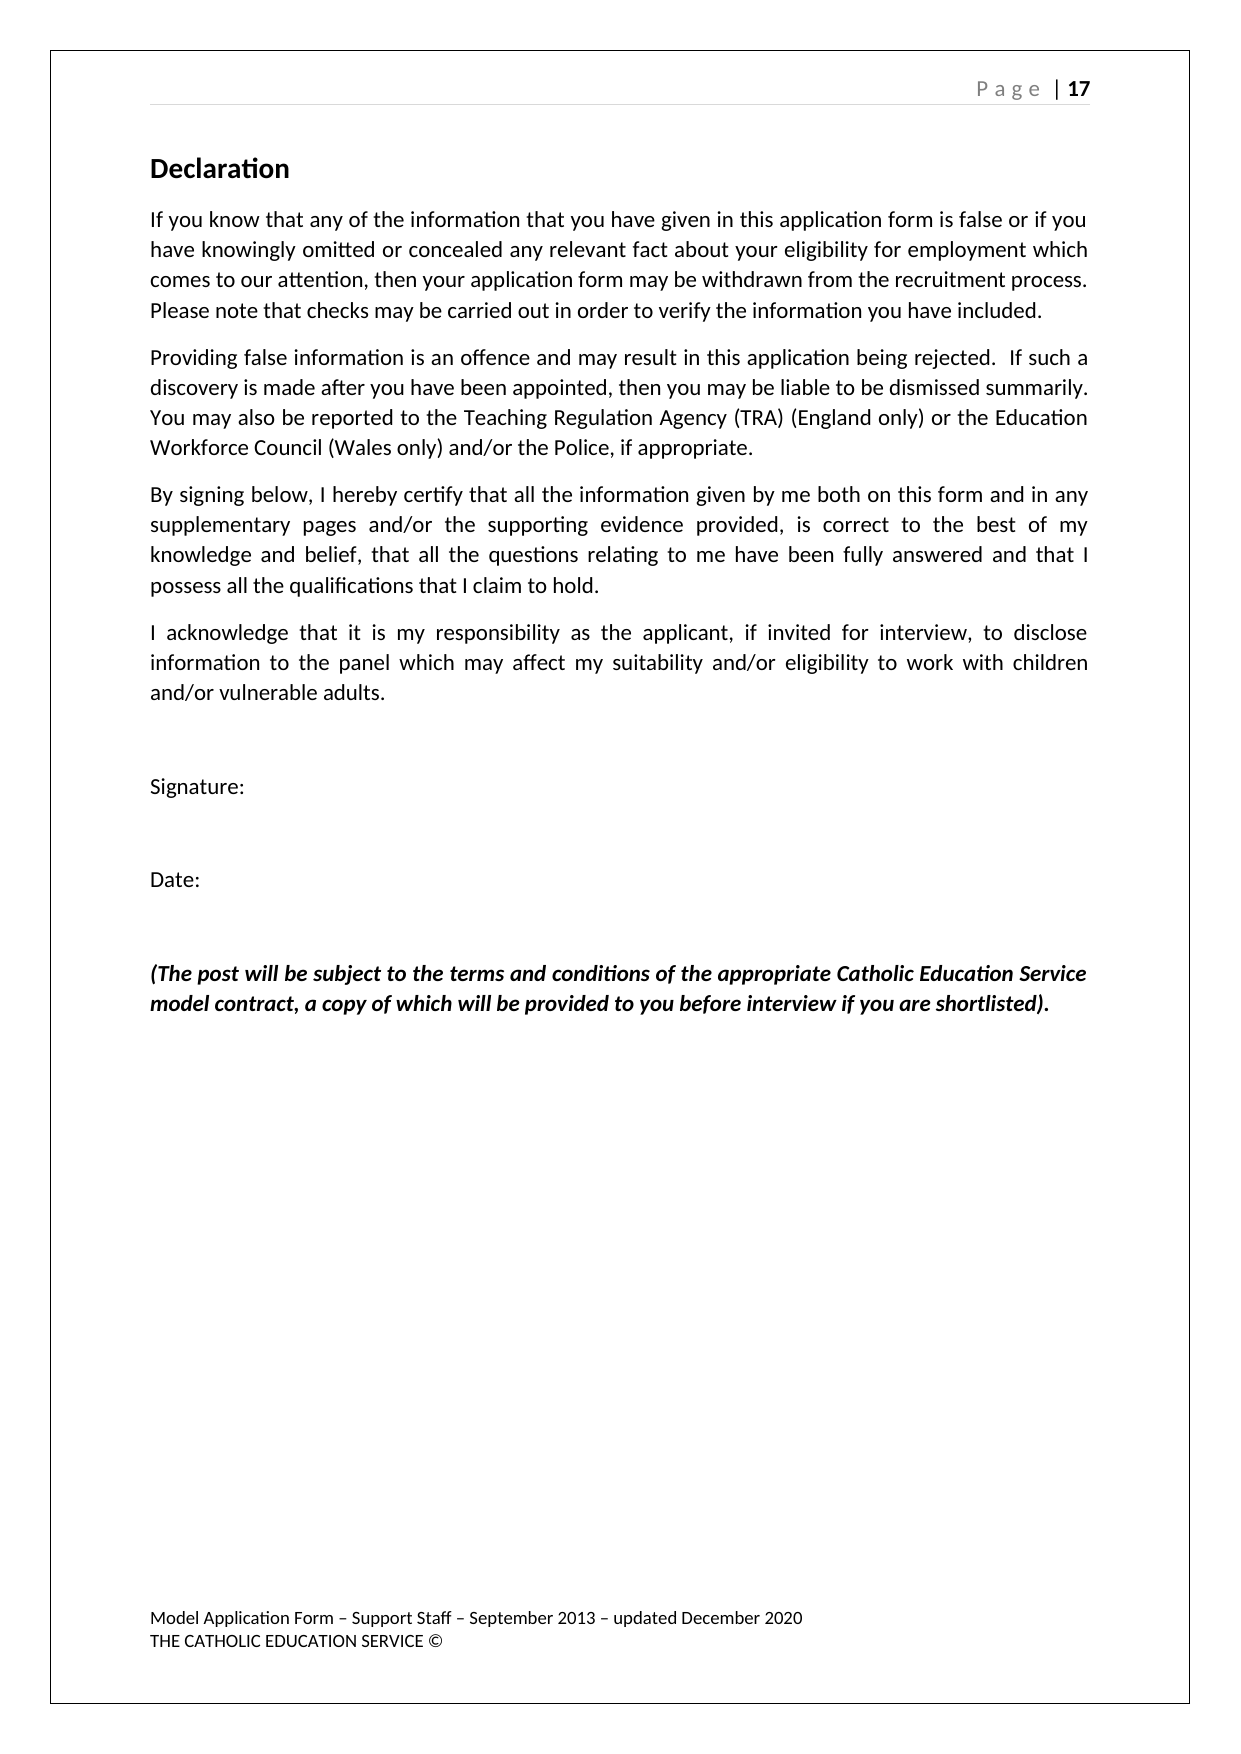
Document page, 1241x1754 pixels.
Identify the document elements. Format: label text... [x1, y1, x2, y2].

text Declaration [150, 150, 1090, 186]
text Providing false information is an offence and may result in this application being rejected. If such a discovery is made after you have been appointed, then you may be liable to be dismissed summarily. You may also be reported to the Teaching Regulation Agency (TRA) (England only) or the Education Workforce Council (Wales only) and/or the Police, if appropriate. [150, 343, 1090, 461]
text Date: [150, 866, 1090, 893]
text If you know that any of the information that you have given in this application form is false or if you have knowingly omitted or concealed any relevant fact about your eligibility for employment which comes to our attention, then your application form may be withdrawn from the recruitment process. Please note that checks may be carried out in order to verify the information you have included. [150, 205, 1090, 324]
text Signature: [150, 772, 1090, 800]
text (The post will be subject to the terms and conditions of the appropriate Catholic Education Service model contract, a copy of which will be provided to you before interview if you are shortlisted). [150, 959, 1090, 1017]
text By signing below, I hereby certify that all the information given by me both on this form and in any supplementary pages and/or the supporting evidence provided, is correct to the best of my knowledge and belief, that all the questions relating to me have been fully answered and that I possess all the qualifications that I claim to hold. [150, 480, 1090, 599]
text I acknowledge that it is my responsibility as the applicant, if invited for interview, to disclose information to the panel which may affect my suitability and/or eligibility to work with children and/or vulnerable adults. [150, 618, 1090, 706]
